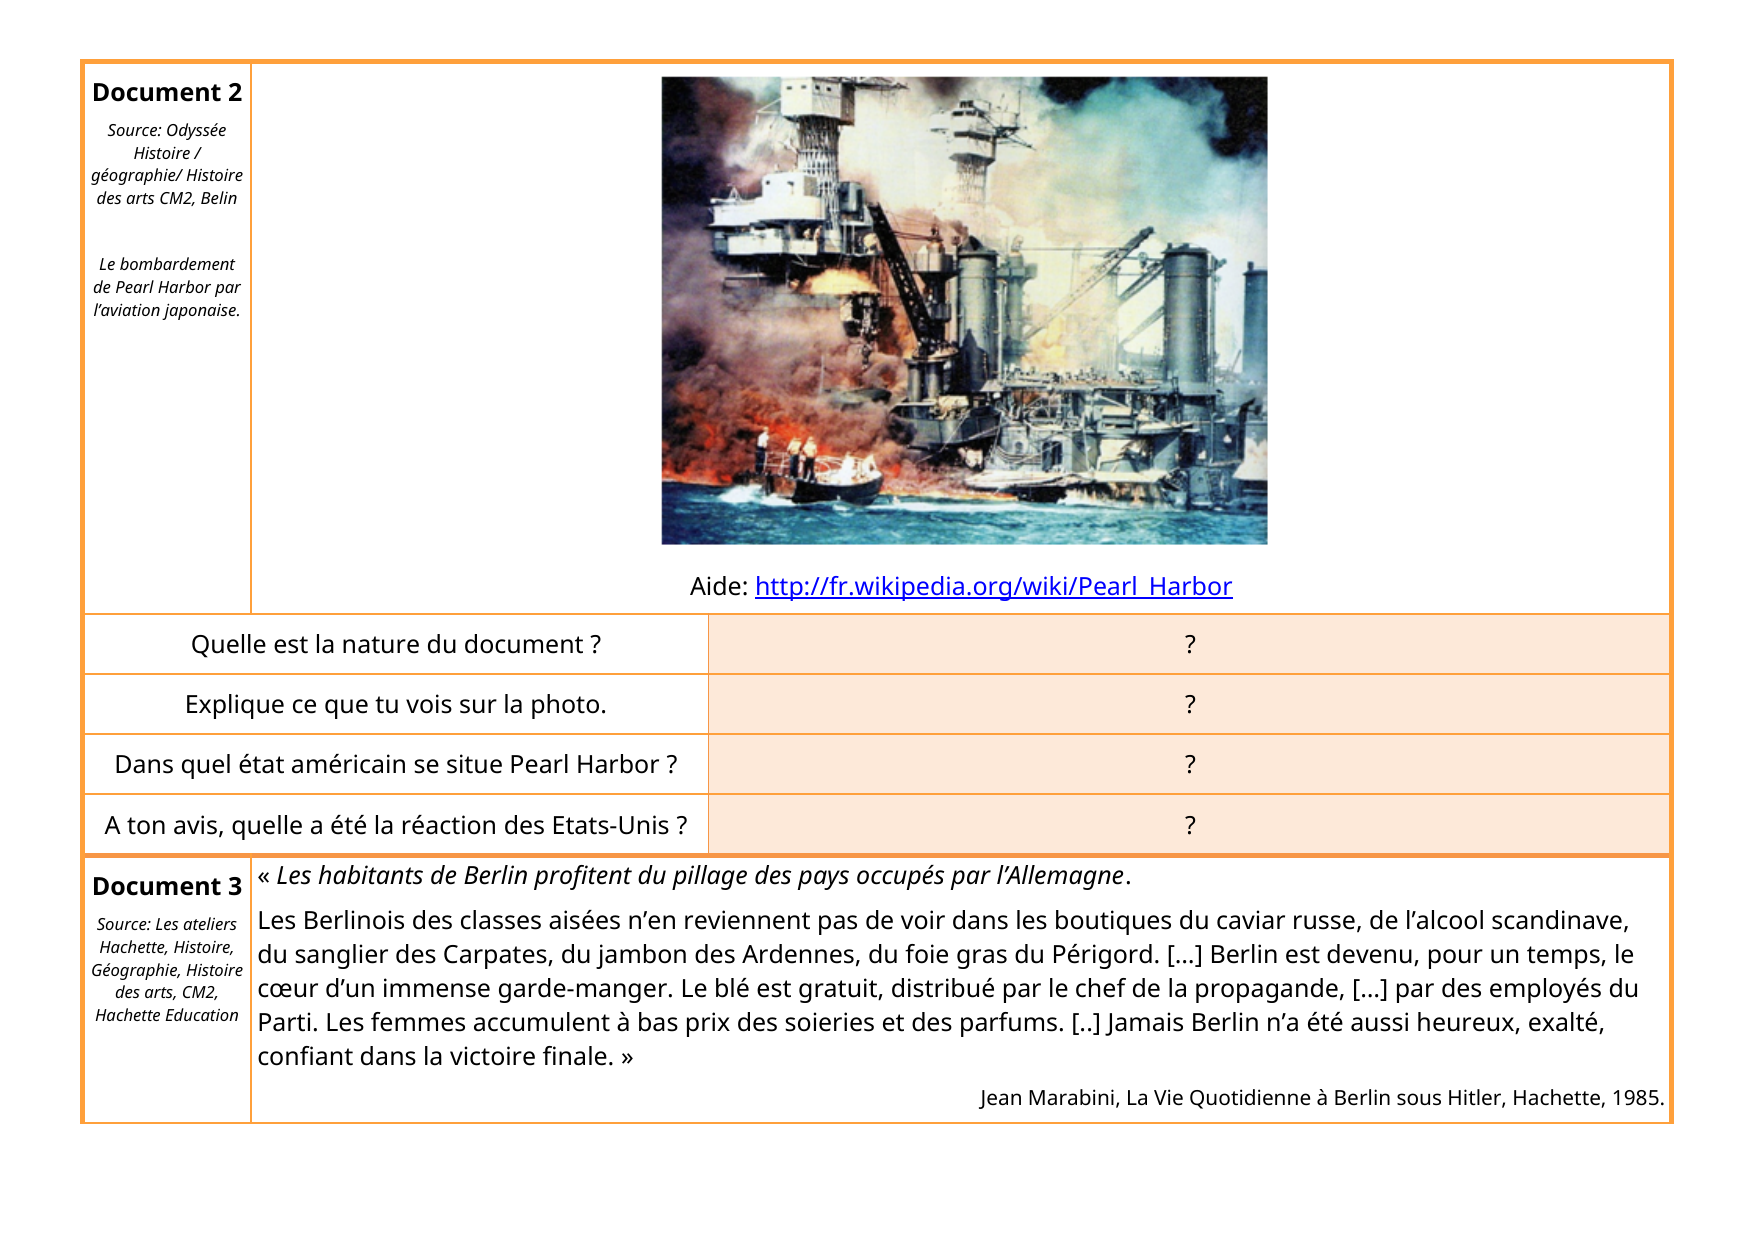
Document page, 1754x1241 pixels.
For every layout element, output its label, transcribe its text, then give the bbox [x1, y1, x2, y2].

table_cell A ton avis, quelle a été la réaction des Etats-Unis ? [85, 795, 708, 853]
table_cell Aide: http://fr.wikipedia.org/wiki/Pearl_Harbor [252, 64, 1669, 613]
table_cell ? [709, 795, 1669, 853]
table_cell Quelle est la nature du document ? [85, 615, 708, 673]
table_cell Dans quel état américain se situe Pearl Harbor ? [85, 735, 708, 793]
picture [659, 74, 1270, 548]
table_cell ? [709, 735, 1669, 793]
table_cell Document 3 Source: Les ateliers Hachette, Histoire, Géographie, Histoire des arts, CM2, Hachette Education [85, 858, 250, 1122]
table_cell « Les habitants de Berlin profitent du pillage des pays occupés par l’Allemagne. Les Berlinois des classes aisées n’en reviennent pas de voir dans les boutiques du caviar russe, de l’alcool scandinave, du sanglier des Carpates, du jambon des Ardennes, du foie gras du Périgord. […] Berlin est devenu, pour un temps, le cœur d’un immense garde-manger. Le blé est gratuit, distribué par le chef de la propagande, […] par des employés du Parti. Les femmes accumulent à bas prix des soieries et des parfums. [..] Jamais Berlin n’a été aussi heureux, exalté, confiant dans la victoire finale. » Jean Marabini, La Vie Quotidienne à Berlin sous Hitler, Hachette, 1985. [252, 858, 1669, 1122]
table_cell Document 2 Source: Odyssée Histoire / géographie/ Histoire des arts CM2, Belin Le bombardement de Pearl Harbor par l’aviation japonaise. [85, 64, 250, 613]
table_cell Explique ce que tu vois sur la photo. [85, 675, 708, 733]
table_cell ? [709, 675, 1669, 733]
table_cell ? [709, 615, 1669, 673]
